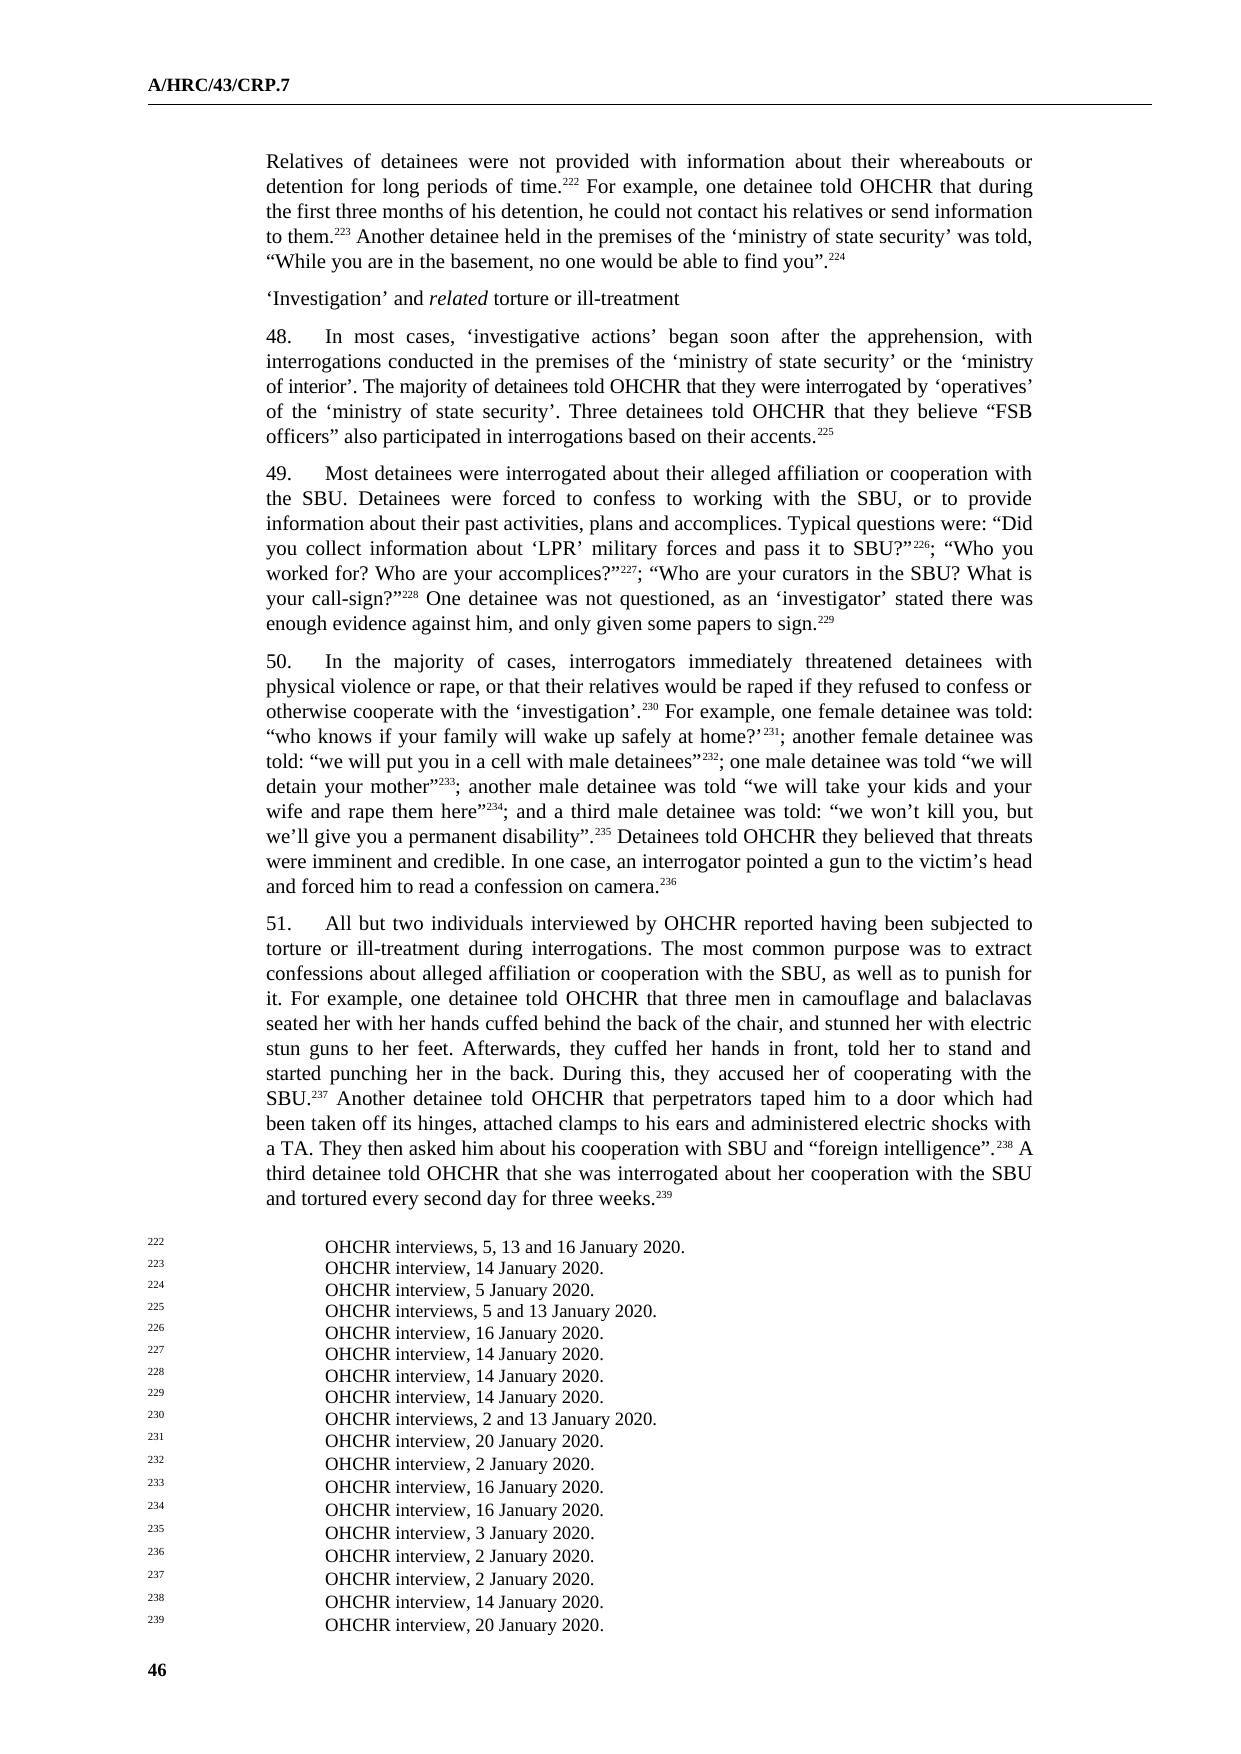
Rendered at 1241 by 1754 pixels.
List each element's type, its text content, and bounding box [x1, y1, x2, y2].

text 48. In most cases, ‘investigative actions’ began soon after the apprehension, with interrogations conducted in the premises of the ‘ministry of state security’ or the ‘ministry of interior’. The majority of detainees told OHCHR that they were interrogated by ‘operatives’ of the ‘ministry of state security’. Three detainees told OHCHR that they believe “FSB officers” also participated in interrogations based on their accents. [266, 323, 1033, 448]
text 51. All but two individuals interviewed by OHCHR reported having been subjected to torture or ill-treatment during interrogations. The most common purpose was to extract confessions about alleged affiliation or cooperation with the SBU, as well as to punish for it. For example, one detainee told OHCHR that three men in camouflage and balaclavas seated her with her hands cuffed behind the back of the chair, and stunned her with electric stun guns to her feet. Afterwards, they cuffed her hands in front, told her to stand and started punching her in the back. During this, they accused her of cooperating with the SBU. Another detainee told OHCHR that perpetrators taped him to a door which had been taken off its hinges, attached clamps to his ears and administered electric shocks with a TA. They then asked him about his cooperation with SBU and “foreign intelligence”. A third detainee told OHCHR that she was interrogated about her cooperation with the SBU and tortured every second day for three weeks. [266, 910, 1033, 1210]
text 49. Most detainees were interrogated about their alleged affiliation or cooperation with the SBU. Detainees were forced to confess to working with the SBU, or to provide information about their past activities, plans and accomplices. Typical questions were: “Did you collect information about ‘LPR’ military forces and pass it to SBU?”; “Who you worked for? Who are your accomplices?”; “Who are your curators in the SBU? What is your call-sign?” One detainee was not questioned, as an ‘investigator’ stated there was enough evidence against him, and only given some papers to sign. [266, 460, 1033, 635]
text 50. In the majority of cases, interrogators immediately threatened detainees with physical violence or rape, or that their relatives would be raped if they refused to confess or otherwise cooperate with the ‘investigation’. For example, one female detainee was told: “who knows if your family will wake up safely at home?’; another female detainee was told: “we will put you in a cell with male detainees”; one male detainee was told “we will detain your mother”; another male detainee was told “we will take your kids and your wife and rape them here”; and a third male detainee was told: “we won’t kill you, but we’ll give you a permanent disability”. Detainees told OHCHR they believed that threats were imminent and credible. In one case, an interrogator pointed a gun to the victim’s head and forced him to read a confession on camera. [266, 648, 1033, 898]
text ‘Investigation’ and related torture or ill-treatment [266, 285, 1033, 310]
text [266, 148, 1033, 273]
